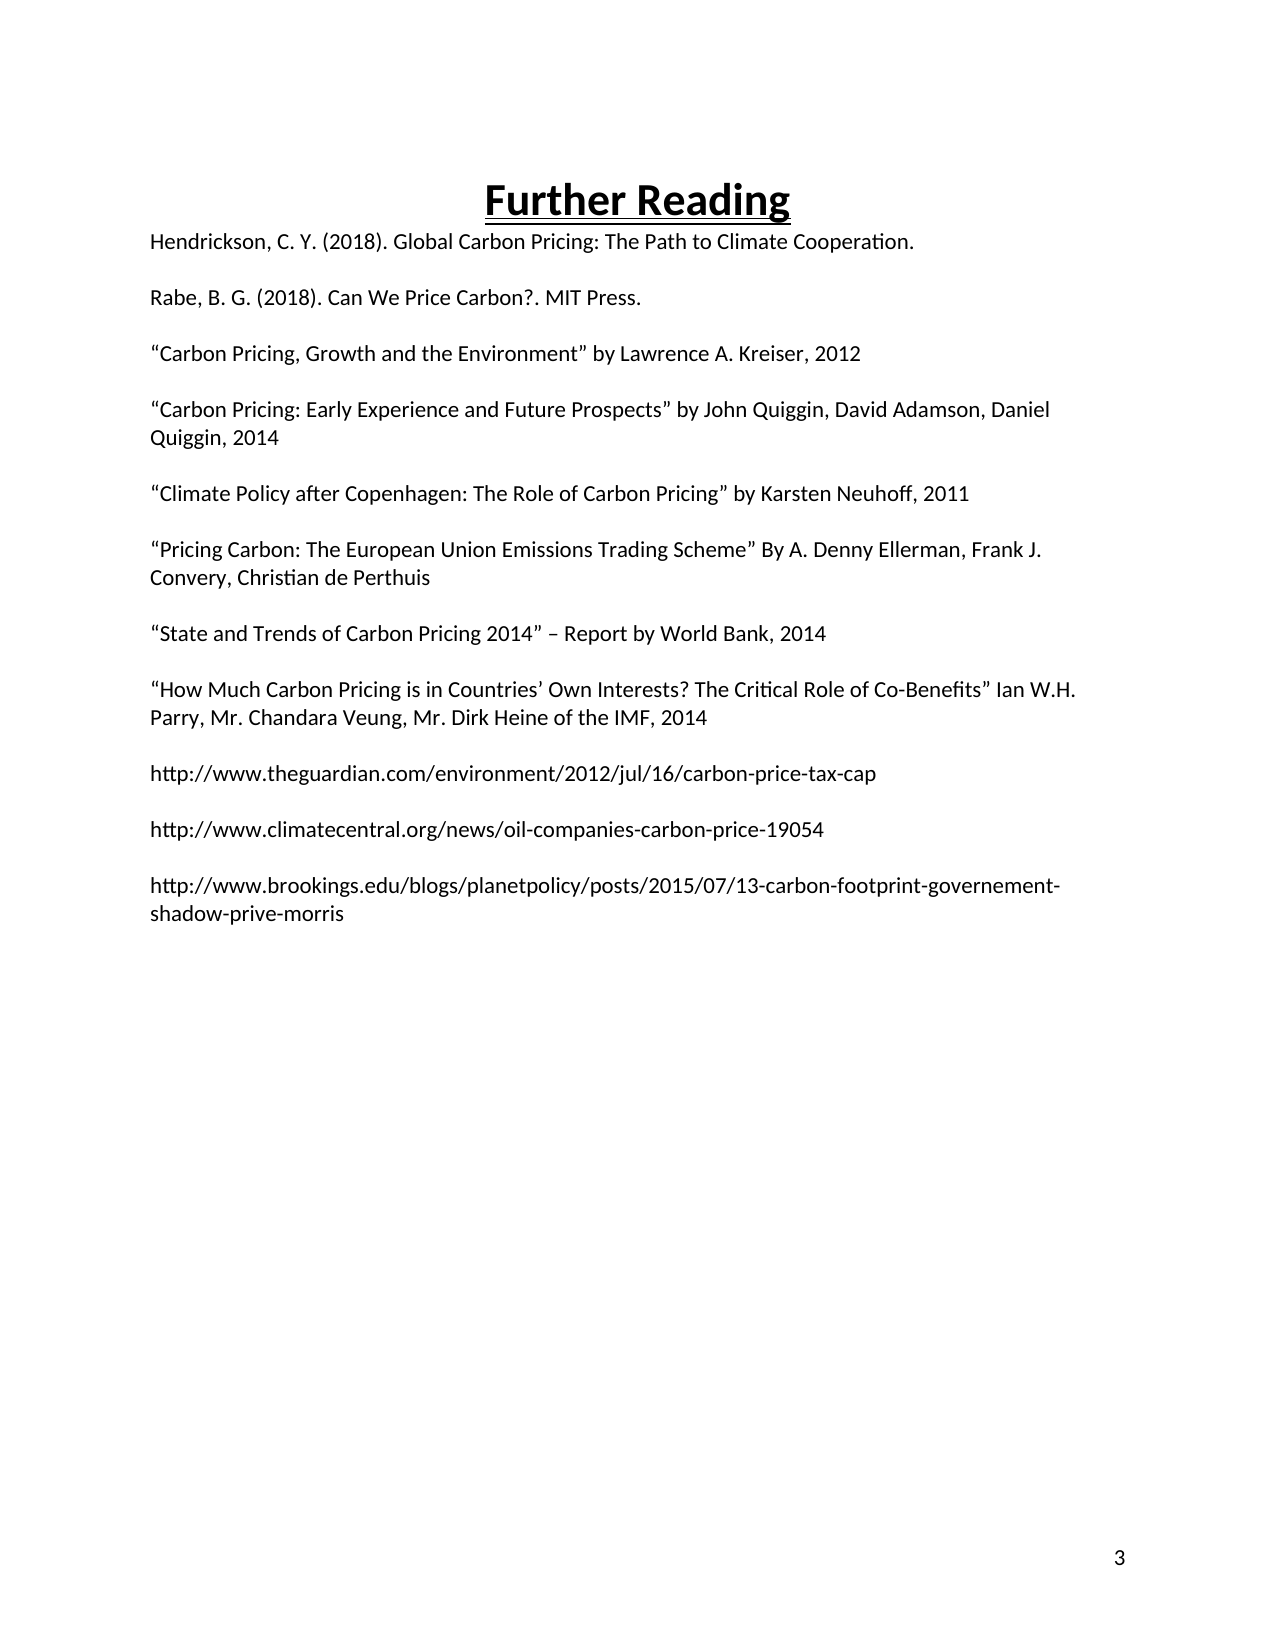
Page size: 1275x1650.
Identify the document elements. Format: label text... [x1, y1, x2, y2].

text “State and Trends of Carbon Pricing 2014” – Report by World Bank, 2014 [150, 619, 1125, 647]
text http://www.theguardian.com/environment/2012/jul/16/carbon-price-tax-cap [150, 759, 1125, 787]
text http://www.brookings.edu/blogs/planetpolicy/posts/2015/07/13-carbon-footprint-governement-shadow-prive-morris [150, 871, 1125, 927]
text “Carbon Pricing, Growth and the Environment” by Lawrence A. Kreiser, 2012 [150, 339, 1125, 367]
text “Climate Policy after Copenhagen: The Role of Carbon Pricing” by Karsten Neuhoff, 2011 [150, 479, 1125, 507]
text “Carbon Pricing: Early Experience and Future Prospects” by John Quiggin, David Adamson, Daniel Quiggin, 2014 [150, 395, 1125, 451]
text http://www.climatecentral.org/news/oil-companies-carbon-price-19054 [150, 815, 1125, 843]
subtitle Further Reading [150, 171, 1125, 227]
text Hendrickson, C. Y. (2018). Global Carbon Pricing: The Path to Climate Cooperation. [150, 227, 1125, 255]
text “Pricing Carbon: The European Union Emissions Trading Scheme” By A. Denny Ellerman, Frank J. Convery, Christian de Perthuis [150, 535, 1125, 591]
text “How Much Carbon Pricing is in Countries’ Own Interests? The Critical Role of Co-Benefits” Ian W.H. Parry, Mr. Chandara Veung, Mr. Dirk Heine of the IMF, 2014 [150, 675, 1125, 731]
text Rabe, B. G. (2018). Can We Price Carbon?. MIT Press. [150, 283, 1125, 311]
